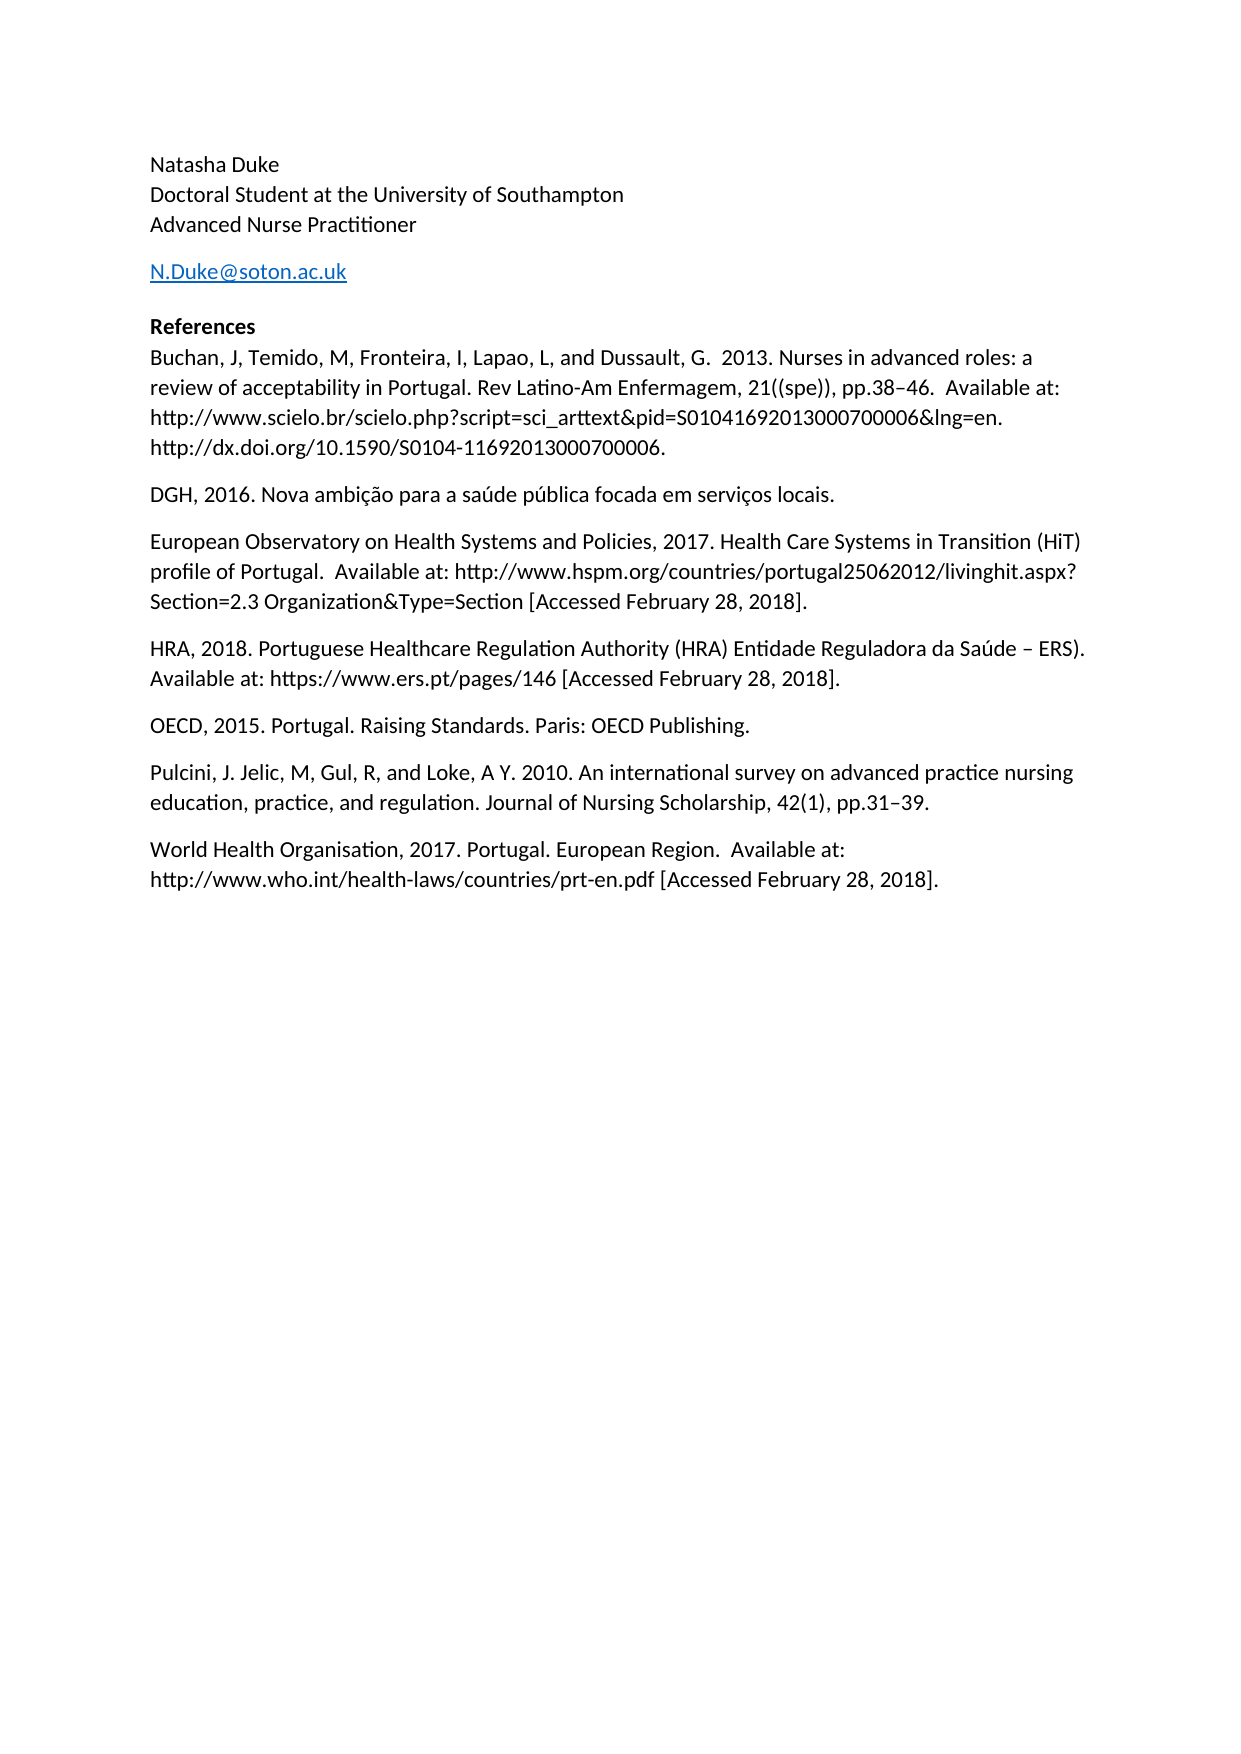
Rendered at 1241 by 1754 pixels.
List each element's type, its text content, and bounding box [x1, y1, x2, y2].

text World Health Organisation, 2017. Portugal. European Region. Available at: http://www.who.int/health-laws/countries/prt-en.pdf [Accessed February 28, 2018]. [150, 835, 1090, 894]
subtitle References [150, 312, 1090, 341]
text OECD, 2015. Portugal. Raising Standards. Paris: OECD Publishing. [150, 711, 1090, 739]
text Pulcini, J. Jelic, M, Gul, R, and Loke, A Y. 2010. An international survey on advanced practice nursing education, practice, and regulation. Journal of Nursing Scholarship, 42(1), pp.31–39. [150, 758, 1090, 817]
text Natasha Duke Doctoral Student at the University of Southampton Advanced Nurse Practitioner [150, 150, 1090, 238]
text Buchan, J, Temido, M, Fronteira, I, Lapao, L, and Dussault, G. 2013. Nurses in advanced roles: a review of acceptability in Portugal. Rev Latino-Am Enfermagem, 21((spe)), pp.38–46. Available at: http://www.scielo.br/scielo.php?script=sci_arttext&pid=S01041692013000700006&lng=en. http://dx.doi.org/10.1590/S0104-11692013000700006. [150, 343, 1090, 461]
text HRA, 2018. Portuguese Healthcare Regulation Authority (HRA) Entidade Reguladora da Saúde – ERS). Available at: https://www.ers.pt/pages/146 [Accessed February 28, 2018]. [150, 634, 1090, 693]
text DGH, 2016. Nova ambição para a saúde pública focada em serviços locais. [150, 480, 1090, 508]
text N.Duke@soton.ac.uk [150, 257, 1090, 285]
text European Observatory on Health Systems and Policies, 2017. Health Care Systems in Transition (HiT) profile of Portugal. Available at: http://www.hspm.org/countries/portugal25062012/livinghit.aspx?Section=2.3 Organization&Type=Section [Accessed February 28, 2018]. [150, 527, 1090, 616]
